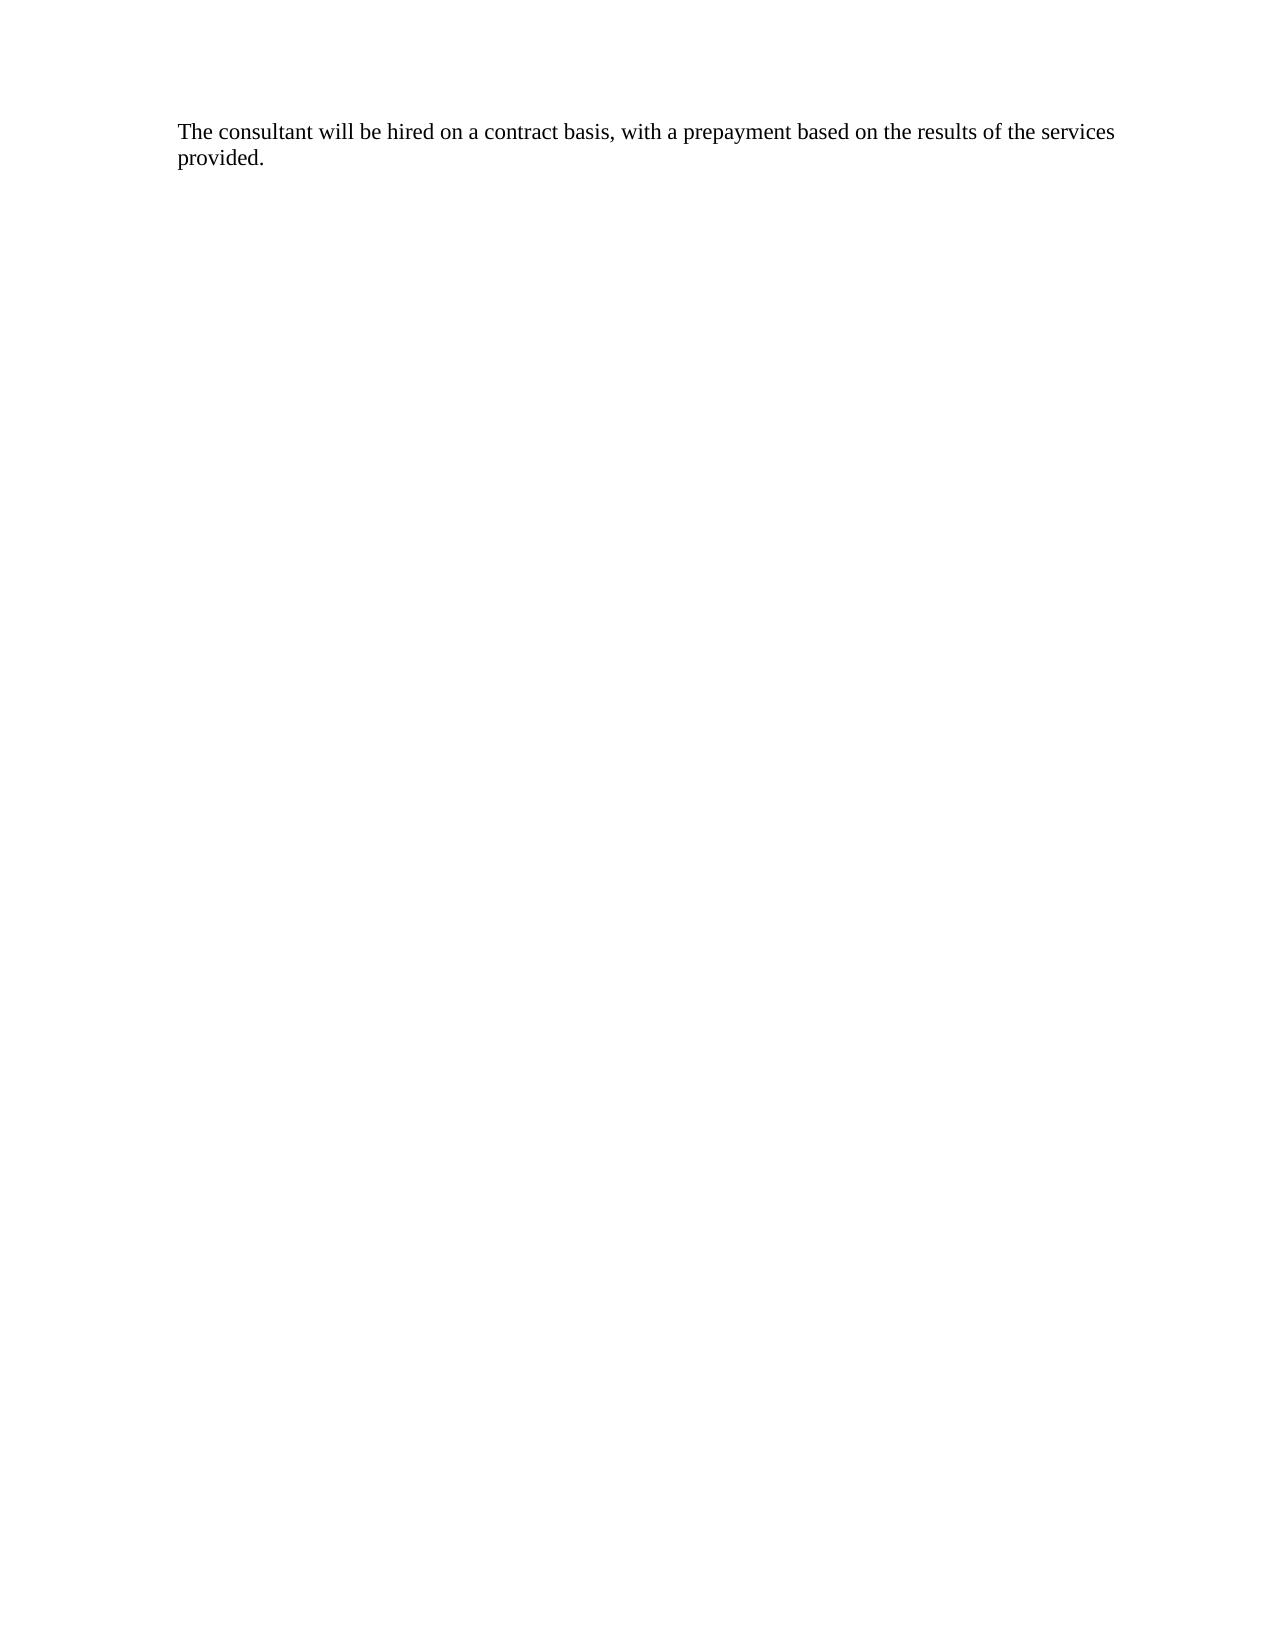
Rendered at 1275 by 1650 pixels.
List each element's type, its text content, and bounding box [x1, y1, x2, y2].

text The consultant will be hired on a contract basis, with a prepayment based on the results of the services provided. [177, 118, 1186, 171]
